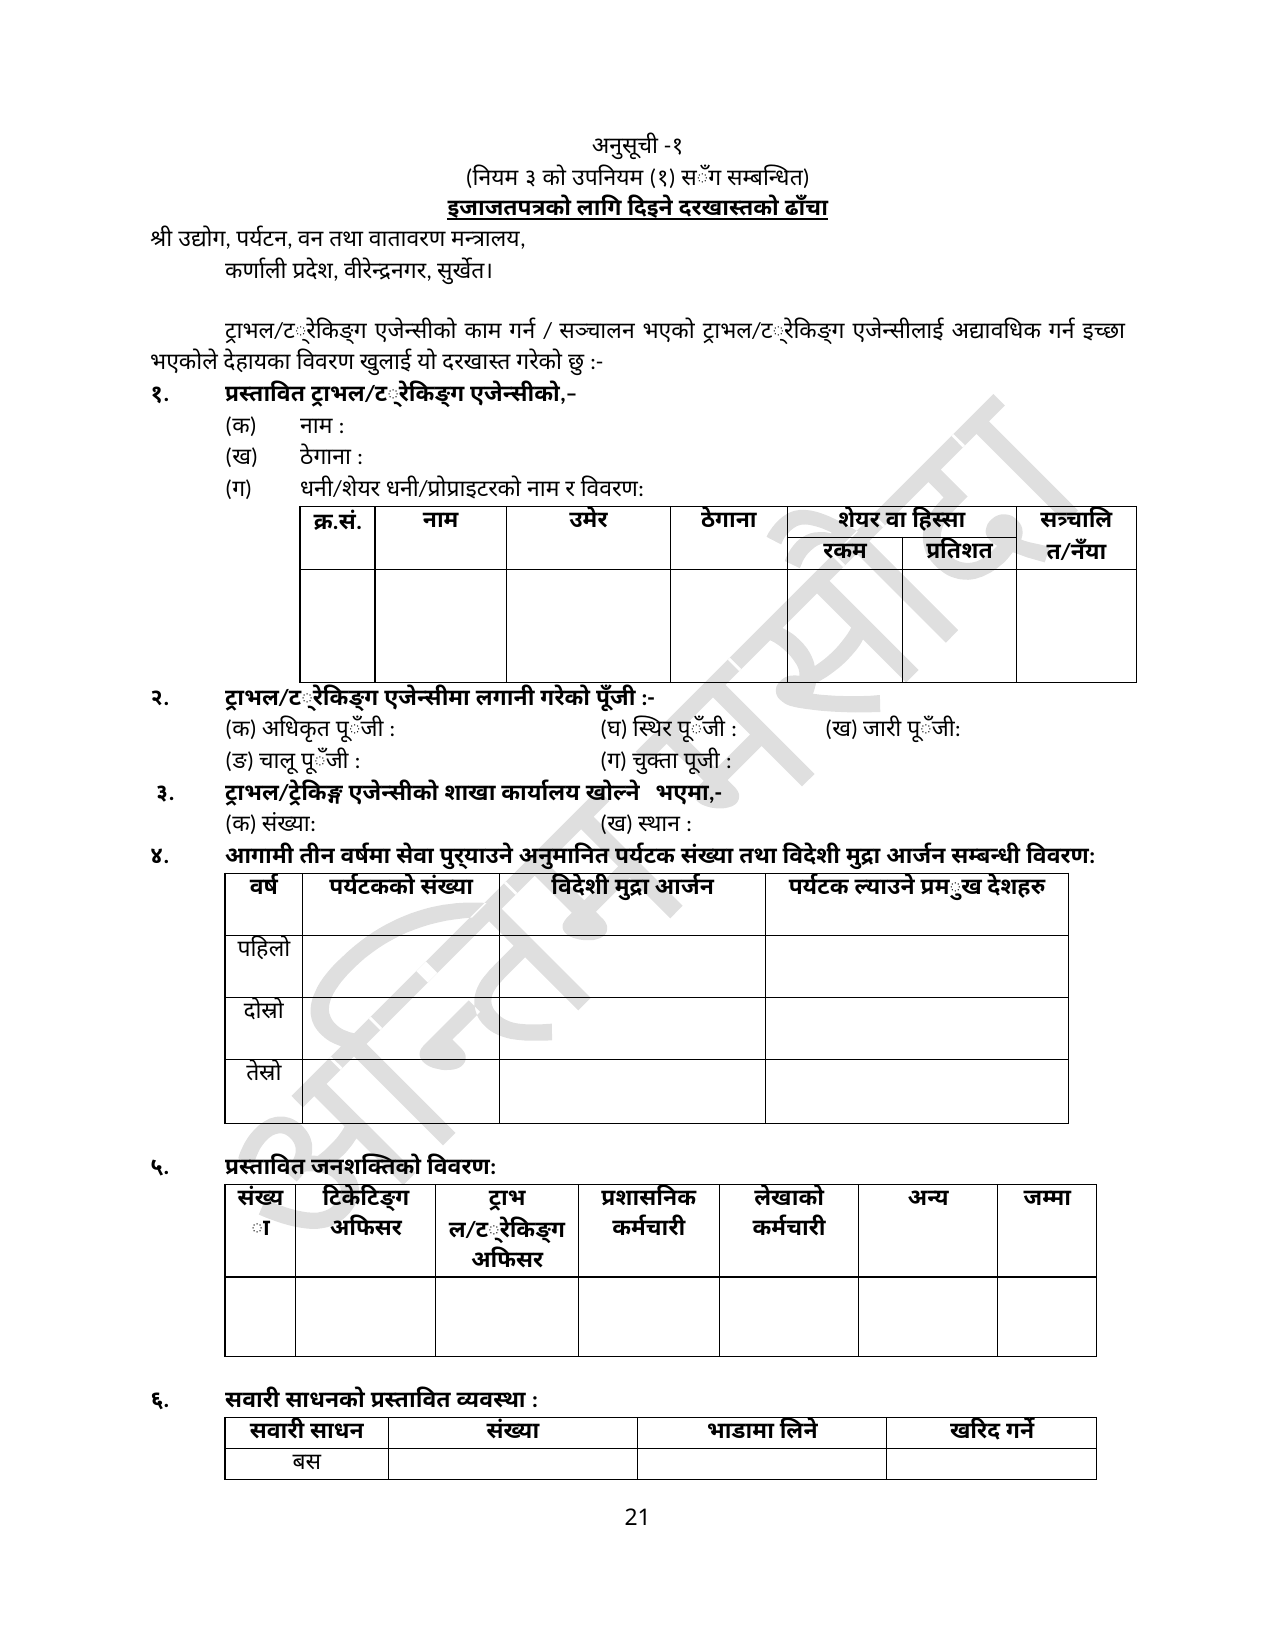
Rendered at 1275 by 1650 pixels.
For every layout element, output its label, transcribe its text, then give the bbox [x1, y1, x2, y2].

text इजाजतपत्रको लागि दिइने दरखास्तको ढाँचा [150, 194, 1125, 224]
table_header क्र.सं. [301, 507, 374, 568]
table_cell [766, 936, 1068, 997]
table_header प्रशासनिक कर्मचारी [579, 1185, 719, 1276]
table_header अन्य [859, 1185, 997, 1276]
text ४. आगामी तीन वर्षमा सेवा पुर्याउने अनुमानित पर्यटक संख्या तथा विदेशी मुद्रा आर्जन सम्बन्धी विवरण: [150, 841, 1125, 873]
table_header नाम [376, 507, 506, 568]
text ट्राभल/ट्रेकिङ्ग एजेन्सीको काम गर्न / सञ्चालन भएको ट्राभल/ट्रेकिङ्ग एजेन्सीलाई अद्यावधिक गर्न इच्छा भएकोले देहायका विवरण खुलाई यो दरखास्त गरेको छु :- [150, 316, 1125, 379]
text ५. प्रस्तावित जनशक्तिको विवरण: [150, 1152, 1125, 1184]
table_header टिकेटिङ्ग अफिसर [296, 1185, 435, 1276]
table_header सवारी साधन [226, 1418, 388, 1448]
table_cell [766, 998, 1068, 1059]
text (क) अधिकृत पूँजी : (घ) स्थिर पूँजी : (ख) जारी पूँजी: (ङ) चालू पूँजी : (ग) चुक्ता पूजी : [150, 714, 1125, 778]
text १. प्रस्तावित ट्राभल/ट्रेकिङ्ग एजेन्सीको,– [150, 379, 1125, 411]
table_header पर्यटक ल्याउने प्रमुख देशहरु [766, 874, 1068, 935]
table_cell [226, 1278, 295, 1356]
table_cell तेस्रो [226, 1060, 302, 1123]
table_cell पहिलो [226, 936, 302, 997]
table_cell [303, 998, 499, 1059]
table_cell [859, 1278, 997, 1356]
text ३. ट्राभल/ट्रेकिङ्ग एजेन्सीको शाखा कार्यालय खोल्ने भएमा,- [150, 778, 1125, 809]
text श्री उद्योग, पर्यटन, वन तथा वातावरण मन्त्रालय, [150, 224, 1125, 256]
table_cell बस [226, 1449, 388, 1479]
text कर्णाली प्रदेश, वीरेन्द्रनगर, सुर्खेत। [150, 256, 1125, 288]
table_cell [998, 1278, 1096, 1356]
table_cell [1017, 570, 1136, 682]
table_header संख्या [389, 1418, 637, 1448]
table_cell [507, 570, 670, 682]
table_header शेयर वा हिस्सा [788, 507, 1016, 537]
table_cell [303, 1060, 499, 1123]
table_header वर्ष [226, 874, 302, 935]
text (क) संख्या: (ख) स्थान : [150, 809, 1125, 841]
table_cell [301, 570, 374, 682]
table_header संख्या [226, 1185, 295, 1276]
text ६. सवारी साधनको प्रस्तावित व्यवस्था : [150, 1385, 1125, 1417]
table_header उमेर [507, 507, 670, 568]
table_cell [436, 1278, 578, 1356]
table_cell [766, 1060, 1068, 1123]
table_cell [903, 570, 1016, 682]
table_cell [389, 1449, 637, 1479]
text (क) नाम : [150, 411, 1125, 442]
table_header विदेशी मुद्रा आर्जन [500, 874, 765, 935]
table_header खरिद गर्ने [887, 1418, 1096, 1448]
table_cell दोस्रो [226, 998, 302, 1059]
text २. ट्राभल/ट्रेकिङ्ग एजेन्सीमा लगानी गरेको पूँजी :- [150, 683, 1125, 714]
table_cell [638, 1449, 886, 1479]
table_header ट्राभल/ट्रेकिङ्ग अफिसर [436, 1185, 578, 1276]
table_cell रकम [788, 538, 902, 568]
table_cell प्रतिशत [903, 538, 1016, 568]
text (ख) ठेगाना : [150, 442, 1125, 474]
table_cell [671, 570, 787, 682]
text अनुसूची -१ [150, 131, 1125, 163]
table_header भाडामा लिने [638, 1418, 886, 1448]
table_cell [296, 1278, 435, 1356]
table_header जम्मा [998, 1185, 1096, 1276]
table_header पर्यटकको संख्या [303, 874, 499, 935]
text (नियम ३ को उपनियम (१) सँग सम्बन्धित) [150, 163, 1125, 194]
table_header ठेगाना [671, 507, 787, 568]
table_cell [720, 1278, 858, 1356]
table_header सत्र्चालित/नँया [1017, 507, 1136, 568]
table_header लेखाको कर्मचारी [720, 1185, 858, 1276]
text (ग) धनी/शेयर धनी/प्रोप्राइटरको नाम र विवरण: [150, 474, 1125, 506]
table_cell [579, 1278, 719, 1356]
table_cell [376, 570, 506, 682]
table_cell [887, 1449, 1096, 1479]
table_cell [500, 936, 765, 997]
table_cell [500, 1060, 765, 1123]
table_cell [500, 998, 765, 1059]
table_cell [788, 570, 902, 682]
table_cell [303, 936, 499, 997]
